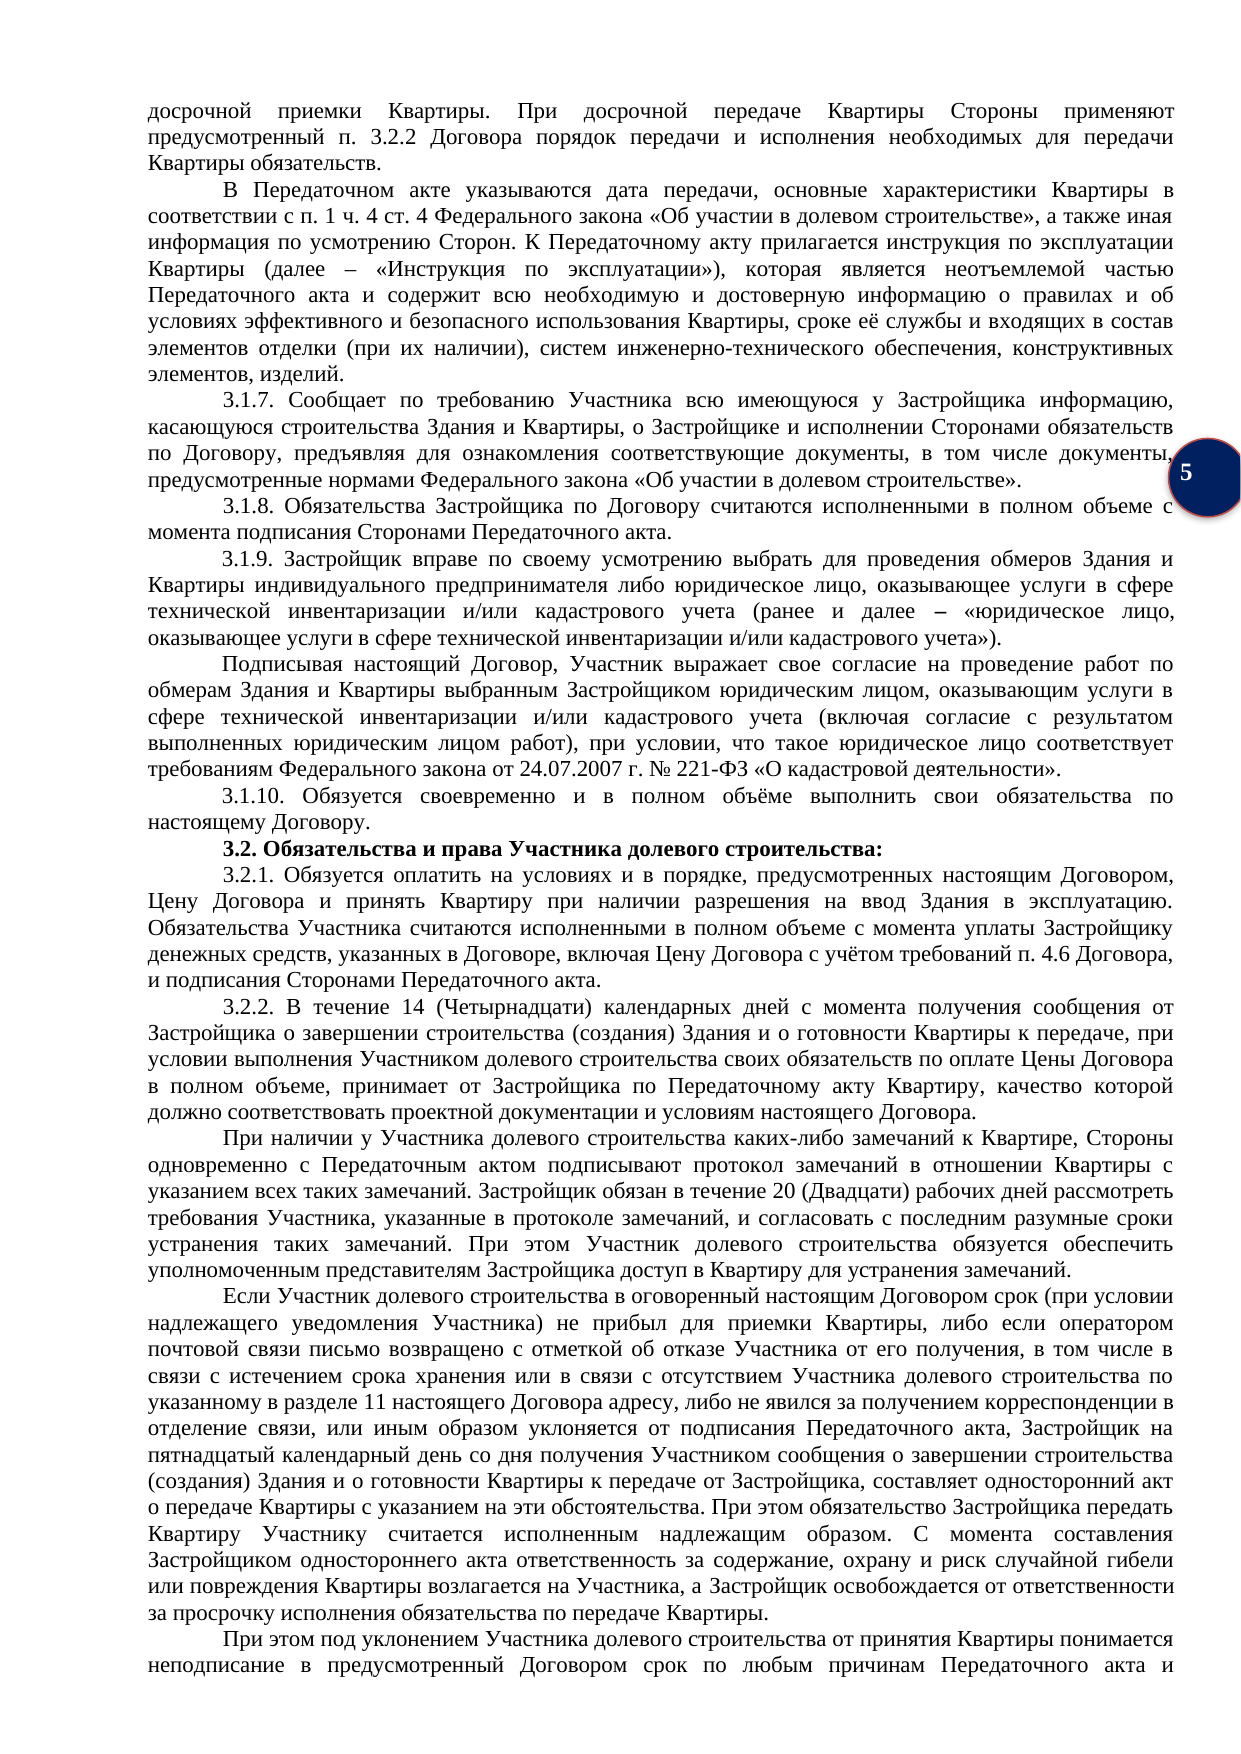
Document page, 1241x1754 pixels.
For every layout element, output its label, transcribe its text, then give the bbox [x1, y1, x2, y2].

text 3.2.2. В течение 14 (Четырнадцати) календарных дней с момента получения сообщения от Застройщика о завершении строительства (создания) Здания и о готовности Квартиры к передаче, при условии выполнения Участником долевого строительства своих обязательств по оплате Цены Договора в полном объеме, принимает от Застройщика по Передаточному акту Квартиру, качество которой должно соответствовать проектной документации и условиям настоящего Договора. [148, 993, 1175, 1124]
text 3.1.9. Застройщик вправе по своему усмотрению выбрать для проведения обмеров Здания и Квартиры индивидуального предпринимателя либо юридическое лицо, оказывающее услуги в сфере технической инвентаризации и/или кадастрового учета (ранее и далее – «юридическое лицо, оказывающее услуги в сфере технической инвентаризации и/или кадастрового учета»). [148, 545, 1175, 650]
text Если Участник долевого строительства в оговоренный настоящим Договором срок (при условии надлежащего уведомления Участника) не прибыл для приемки Квартиры, либо если оператором почтовой связи письмо возвращено с отметкой об отказе Участника от его получения, в том числе в связи с истечением срока хранения или в связи с отсутствием Участника долевого строительства по указанному в разделе 11 настоящего Договора адресу, либо не явился за получением корреспонденции в отделение связи, или иным образом уклоняется от подписания Передаточного акта, Застройщик на пятнадцатый календарный день со дня получения Участником сообщения о завершении строительства (создания) Здания и о готовности Квартиры к передаче от Застройщика, составляет односторонний акт о передаче Квартиры с указанием на эти обстоятельства. При этом обязательство Застройщика передать Квартиру Участнику считается исполненным надлежащим образом. С момента составления Застройщиком одностороннего акта ответственность за содержание, охрану и риск случайной гибели или повреждения Квартиры возлагается на Участника, а Застройщик освобождается от ответственности за просрочку исполнения обязательства по передаче Квартиры. [148, 1283, 1175, 1625]
text Подписывая настоящий Договор, Участник выражает свое согласие на проведение работ по обмерам Здания и Квартиры выбранным Застройщиком юридическим лицом, оказывающим услуги в сфере технической инвентаризации и/или кадастрового учета (включая согласие с результатом выполненных юридическим лицом работ), при условии, что такое юридическое лицо соответствует требованиям Федерального закона от 24.07.2007 г. № 221-ФЗ «О кадастровой деятельности». [148, 650, 1175, 782]
text 3.1.8. Обязательства Застройщика по Договору считаются исполненными в полном объеме с момента подписания Сторонами Передаточного акта. [148, 492, 1175, 545]
text 3.1.10. Обязуется своевременно и в полном объёме выполнить свои обязательства по настоящему Договору. [148, 782, 1175, 834]
text 3.1.7. Сообщает по требованию Участника всю имеющуюся у Застройщика информацию, касающуюся строительства Здания и Квартиры, о Застройщике и исполнении Сторонами обязательств по Договору, предъявляя для ознакомления соответствующие документы, в том числе документы, предусмотренные нормами Федерального закона «Об участии в долевом строительстве». [148, 387, 1175, 492]
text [148, 97, 1175, 176]
text 3.2. Обязательства и права Участника долевого строительства: [148, 834, 1175, 861]
text При наличии у Участника долевого строительства каких-либо замечаний к Квартире, Стороны одновременно с Передаточным актом подписывают протокол замечаний в отношении Квартиры с указанием всех таких замечаний. Застройщик обязан в течение 20 (Двадцати) рабочих дней рассмотреть требования Участника, указанные в протоколе замечаний, и согласовать с последним разумные сроки устранения таких замечаний. При этом Участник долевого строительства обязуется обеспечить уполномоченным представителям Застройщика доступ в Квартиру для устранения замечаний. [148, 1124, 1175, 1283]
text В Передаточном акте указываются дата передачи, основные характеристики Квартиры в соответствии с п. 1 ч. 4 ст. 4 Федерального закона «Об участии в долевом строительстве», а также иная информация по усмотрению Сторон. К Передаточному акту прилагается инструкция по эксплуатации Квартиры (далее – «Инструкция по эксплуатации»), которая является неотъемлемой частью Передаточного акта и содержит всю необходимую и достоверную информацию о правилах и об условиях эффективного и безопасного использования Квартиры, сроке её службы и входящих в состав элементов отделки (при их наличии), систем инженерно-технического обеспечения, конструктивных элементов, изделий. [148, 176, 1175, 387]
text 3.2.1. Обязуется оплатить на условиях и в порядке, предусмотренных настоящим Договором, Цену Договора и принять Квартиру при наличии разрешения на ввод Здания в эксплуатацию. Обязательства Участника считаются исполненными в полном объеме с момента уплаты Застройщику денежных средств, указанных в Договоре, включая Цену Договора с учётом требований п. 4.6 Договора, и подписания Сторонами Передаточного акта. [148, 861, 1175, 993]
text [148, 1625, 1175, 1678]
